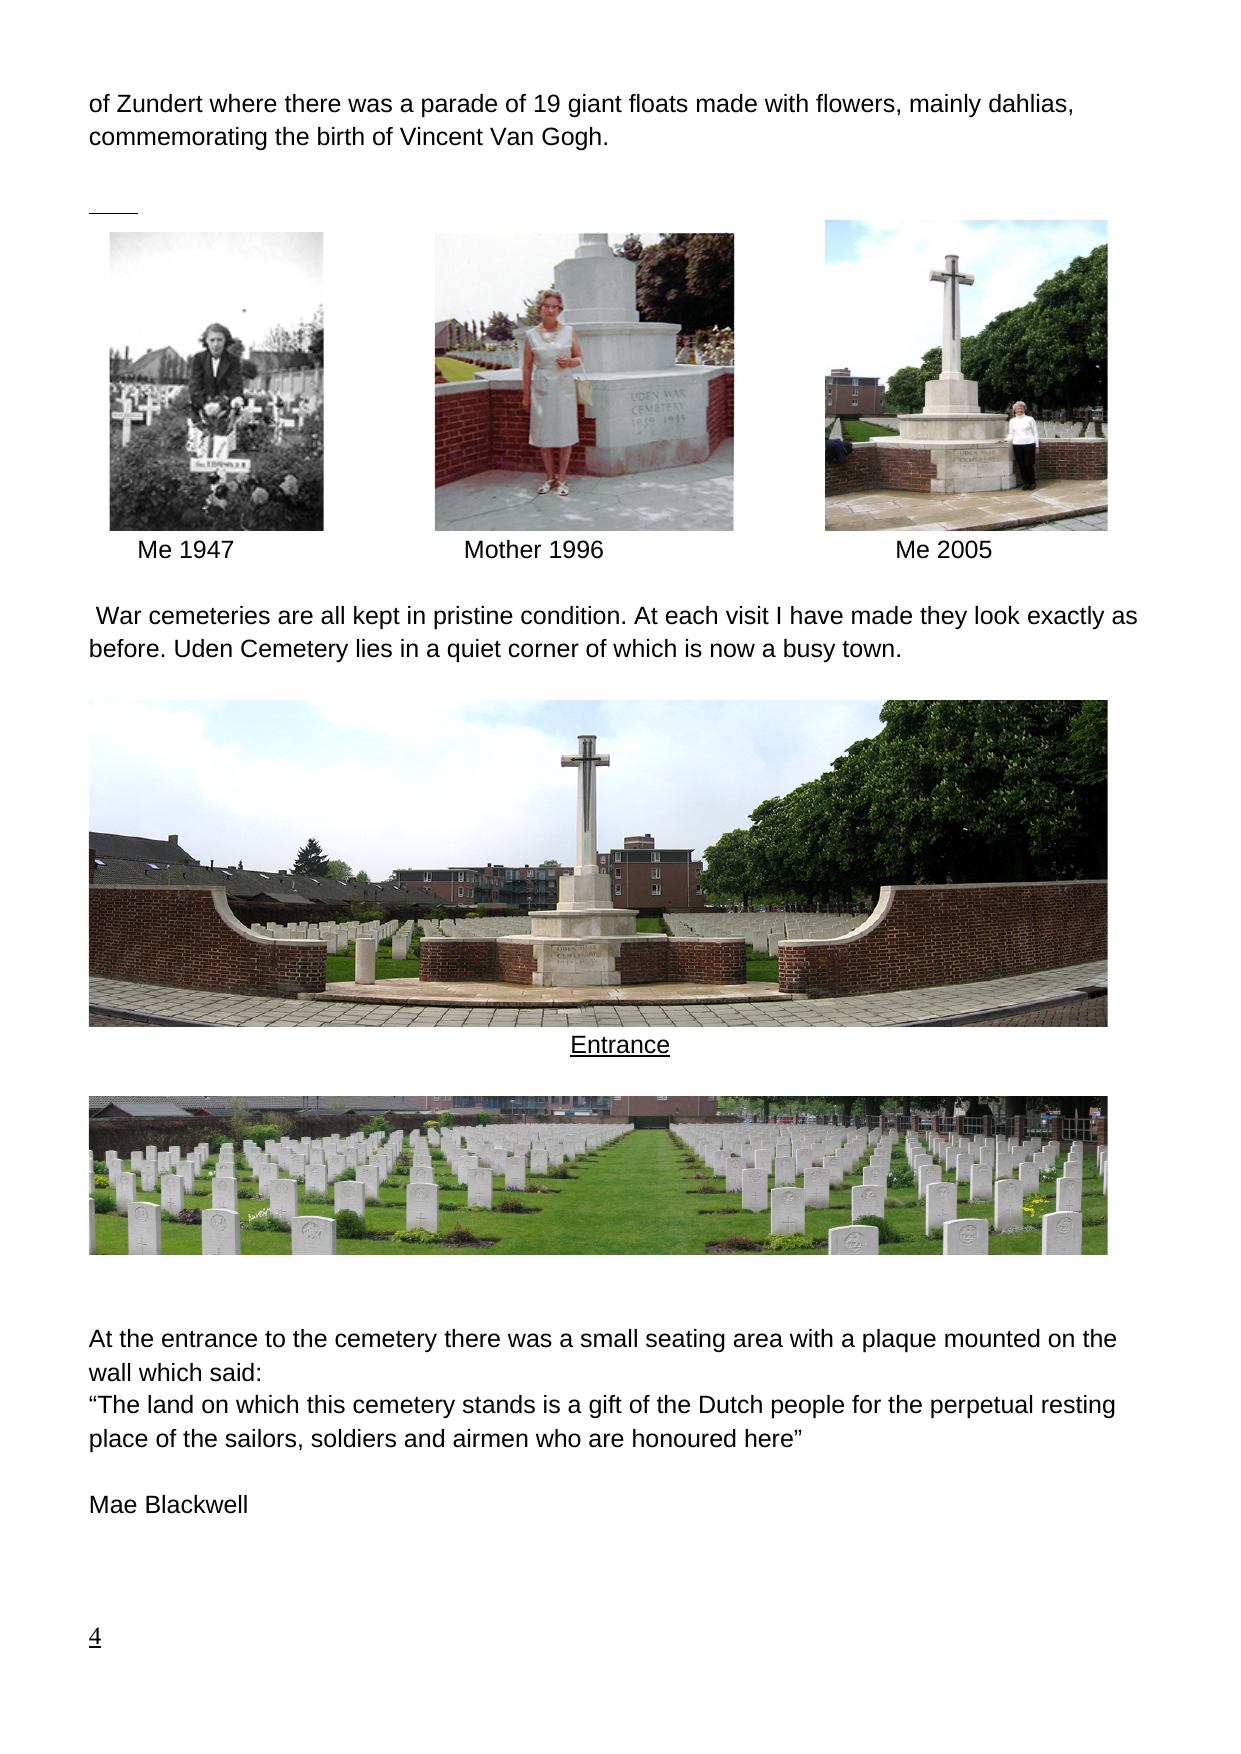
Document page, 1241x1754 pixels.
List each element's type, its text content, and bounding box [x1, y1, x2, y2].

text At the entrance to the cemetery there was a small seating area with a plaque mounted on the wall which said: [89, 1324, 1152, 1386]
picture [109, 232, 324, 531]
picture [825, 220, 1108, 531]
picture [88, 1096, 1108, 1255]
text War cemeteries are all kept in pristine condition. At each visit I have made they look exactly as before. Uden Cemetery lies in a quiet corner of which is now a busy town. [89, 601, 1152, 663]
picture [434, 232, 735, 531]
text Entrance [89, 1030, 1152, 1059]
picture [88, 700, 1108, 1027]
text “The land on which this cemetery stands is a gift of the Dutch people for the perpetual resting place of the sailors, soldiers and airmen who are honoured here” [89, 1391, 1152, 1452]
text Me 1947 Mother 1996 Me 2005 [89, 535, 1152, 563]
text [89, 89, 1152, 150]
text Mae Blackwell [89, 1489, 1152, 1518]
